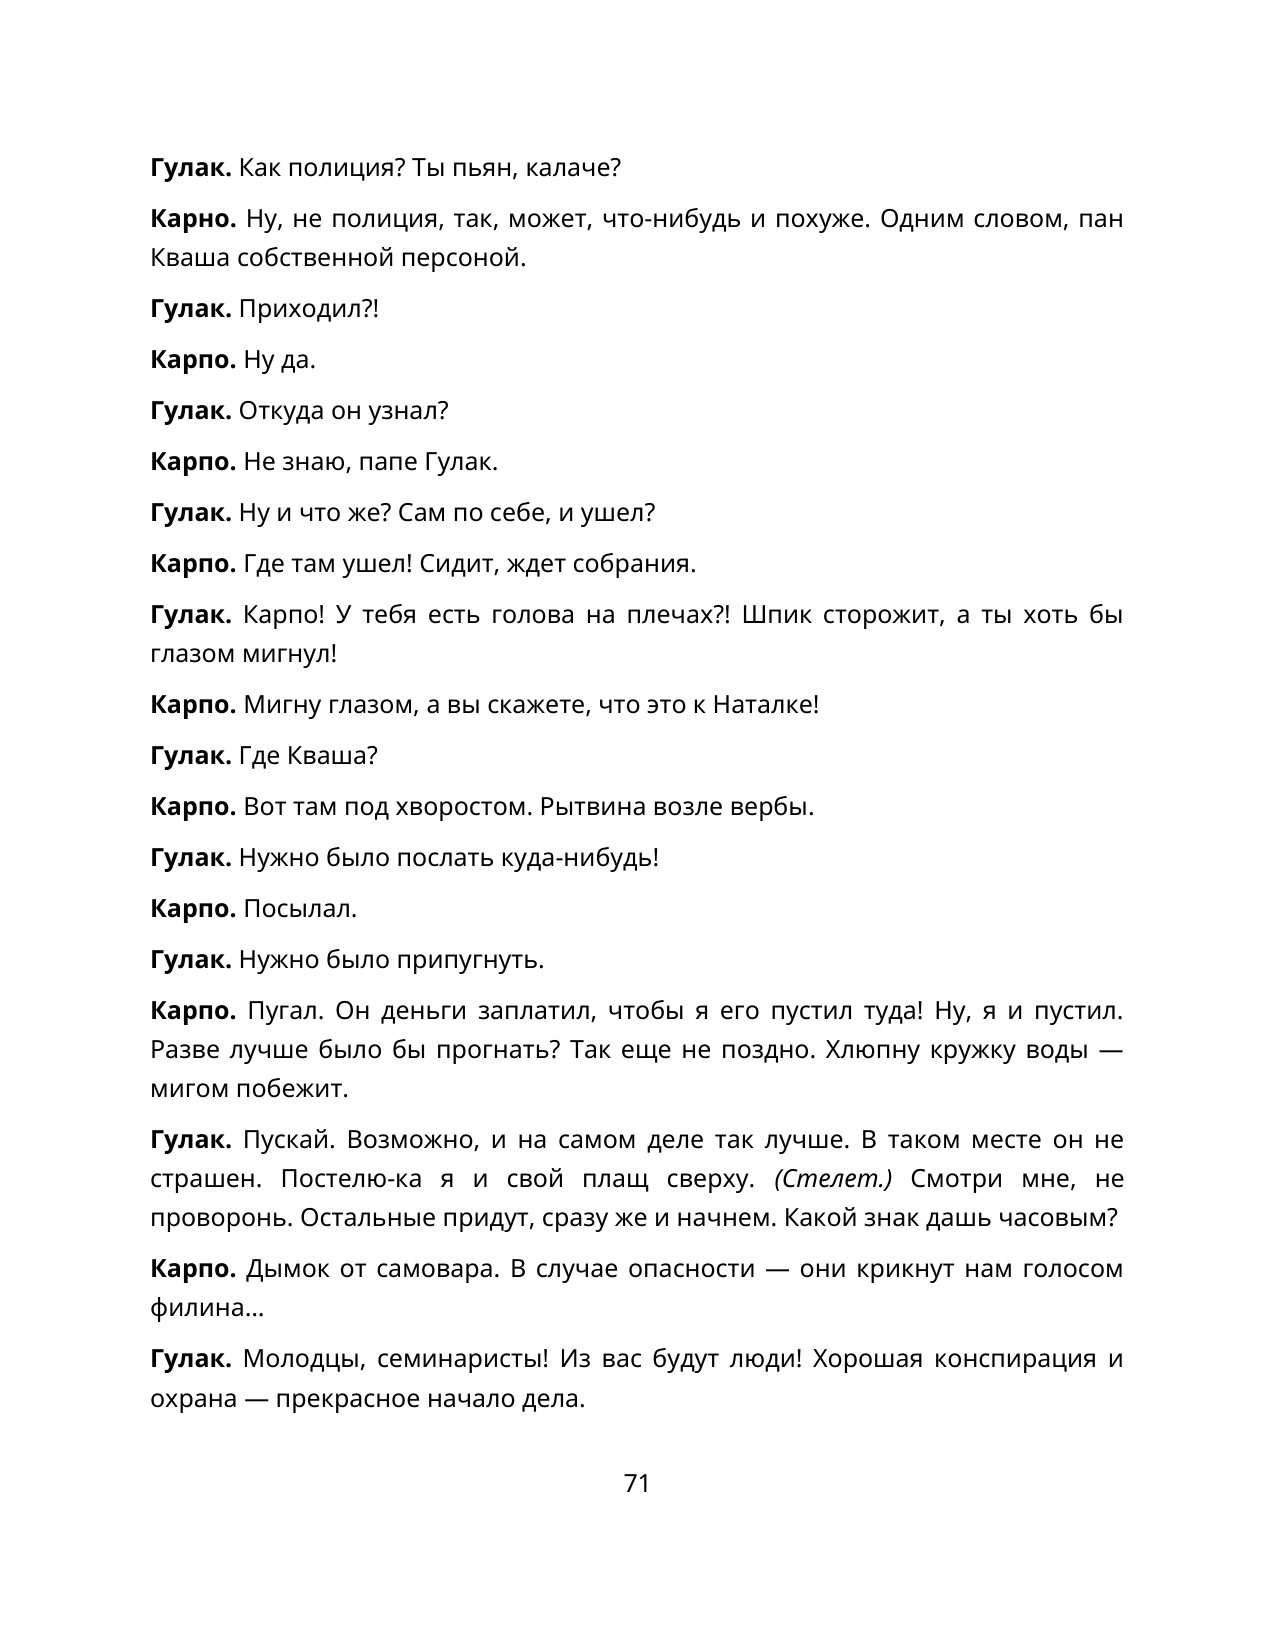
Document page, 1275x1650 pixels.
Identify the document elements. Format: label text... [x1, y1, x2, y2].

text Карпо. Не знаю, папе Гулак. [150, 444, 1125, 478]
text Гулак. Приходил?! [150, 291, 1125, 325]
text Гулак. Пускай. Возможно, и на самом деле так лучше. В таком месте он не страшен. Постелю-ка я и свой плащ сверху. (Стелет.) Смотри мне, не проворонь. Остальные придут, сразу же и начнем. Какой знак дашь часовым? [150, 1122, 1125, 1234]
text Карпо. Мигну глазом, а вы скажете, что это к Наталке! [150, 687, 1125, 721]
text Гулак. Молодцы, семинаристы! Из вас будут люди! Хорошая конспирация и охрана — прекрасное начало дела. [150, 1341, 1125, 1414]
text Гулак. Ну и что же? Сам по себе, и ушел? [150, 495, 1125, 529]
text Карпо. Дымок от самовара. В случае опасности — они крикнут нам голосом филина… [150, 1251, 1125, 1324]
text Гулак. Нужно было послать куда-нибудь! [150, 839, 1125, 874]
text Карпо. Пугал. Он деньги заплатил, чтобы я его пустил туда! Ну, я и пустил. Разве лучше было бы прогнать? Так еще не поздно. Хлюпну кружку воды — мигом побежит. [150, 992, 1125, 1105]
text Карпо. Посылал. [150, 891, 1125, 924]
text Гулак. Карпо! У тебя есть голова на плечах?! Шпик сторожит, а ты хоть бы глазом мигнул! [150, 597, 1125, 670]
text Карпо. Вот там под хворостом. Рытвина возле вербы. [150, 789, 1125, 823]
text Карно. Ну, не полиция, так, может, что-нибудь и похуже. Одним словом, пан Кваша собственной персоной. [150, 201, 1125, 274]
text Карпо. Ну да. [150, 342, 1125, 376]
text Гулак. Нужно было припугнуть. [150, 941, 1125, 976]
text Карпо. Где там ушел! Сидит, ждет собрания. [150, 546, 1125, 580]
text Гулак. Как полиция? Ты пьян, калаче? [150, 150, 1125, 184]
text Гулак. Где Кваша? [150, 738, 1125, 772]
text Гулак. Откуда он узнал? [150, 393, 1125, 427]
